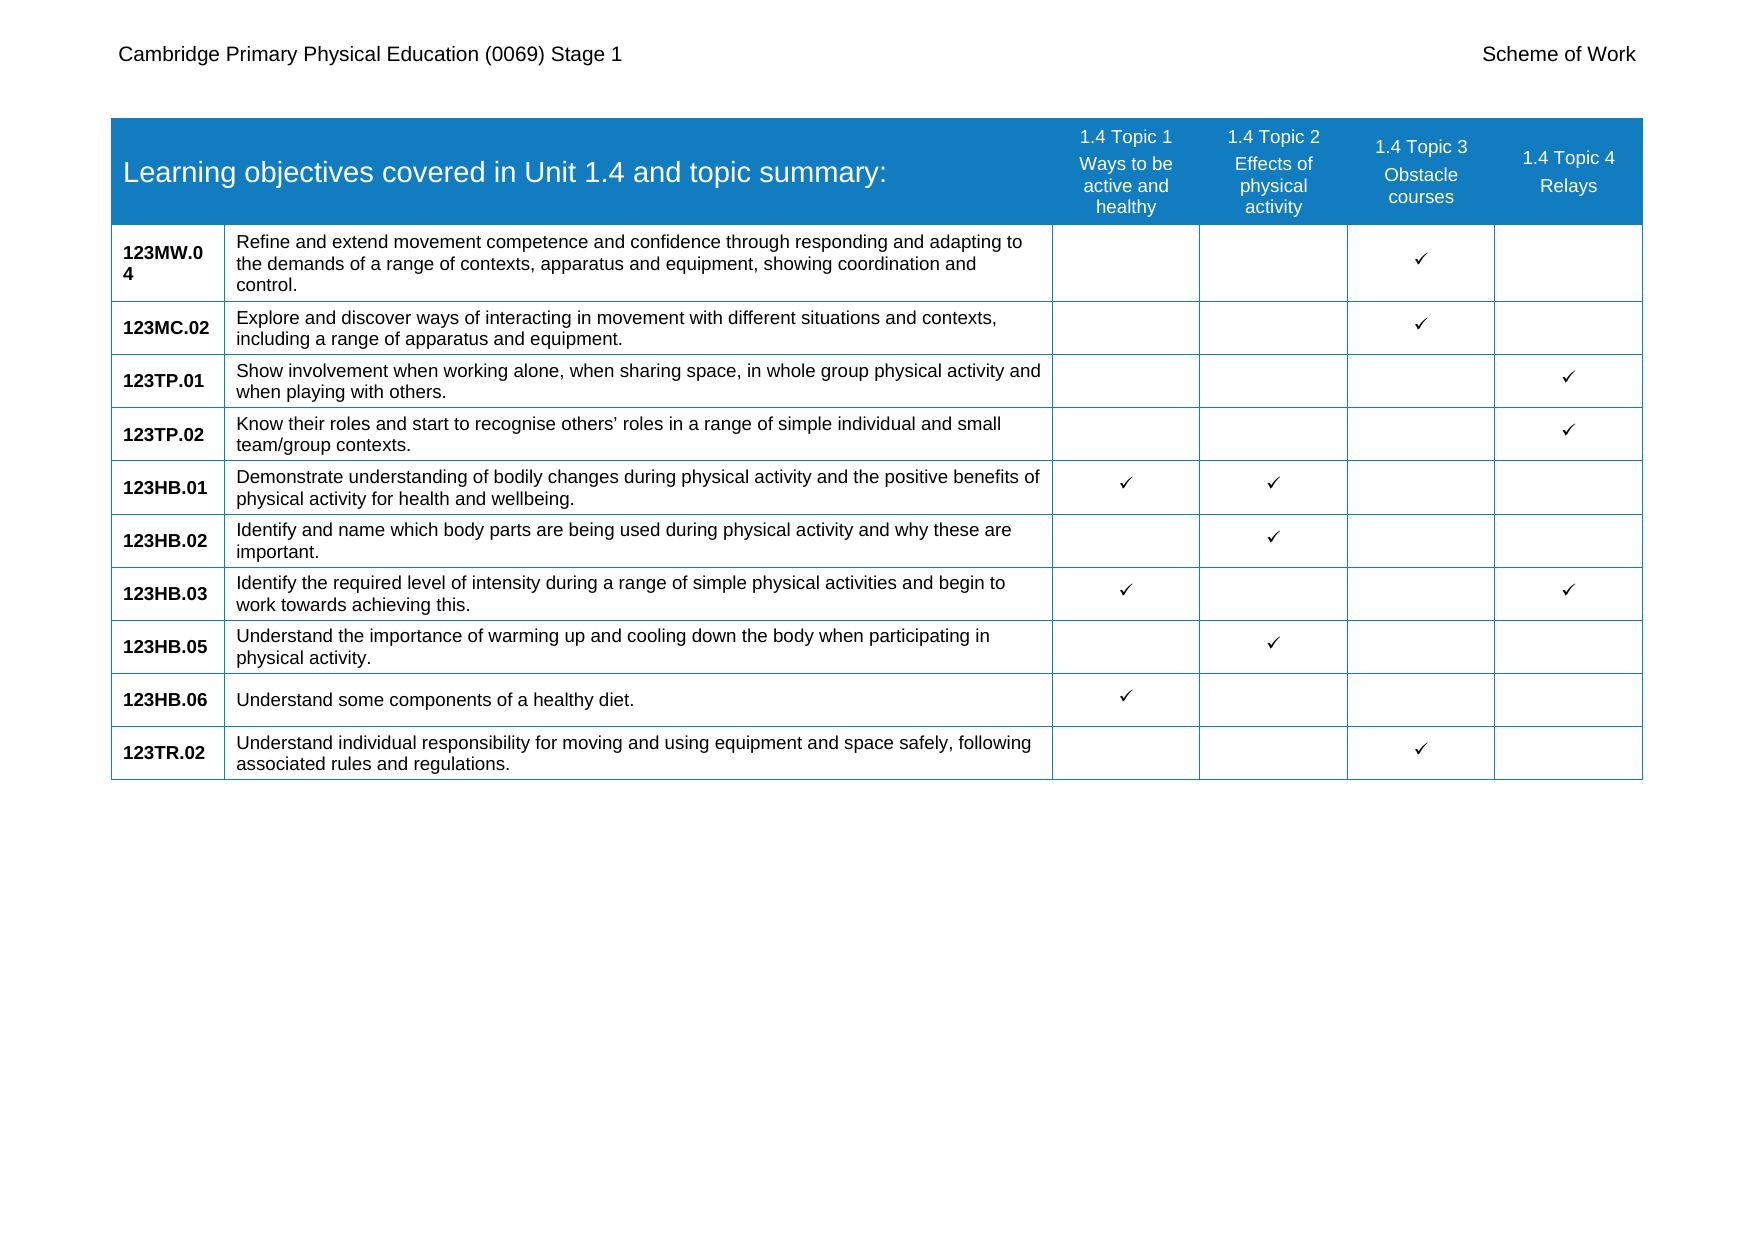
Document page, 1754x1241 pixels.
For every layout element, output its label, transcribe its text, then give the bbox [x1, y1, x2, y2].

table_cell Identify the required level of intensity during a range of simple physical activities and begin to work towards achieving this. [225, 568, 1052, 620]
table_cell Understand the importance of warming up and cooling down the body when participating in physical activity. [225, 621, 1052, 673]
table_cell [1495, 408, 1642, 460]
table_cell Understand some components of a healthy diet. [225, 674, 1052, 726]
table_cell 123MW.04 [112, 225, 224, 301]
table_cell [1200, 408, 1347, 460]
table_cell [1053, 727, 1199, 779]
table_header Learning objectives covered in Unit 1.4 and topic summary: [112, 119, 1052, 224]
table_cell [1053, 621, 1199, 673]
table_cell Identify and name which body parts are being used during physical activity and why these are important. [225, 515, 1052, 567]
table_cell [1053, 568, 1199, 620]
table_cell 123HB.03 [112, 568, 224, 620]
table_cell [1495, 225, 1642, 301]
table_cell [1053, 355, 1199, 407]
table_cell [1495, 515, 1642, 567]
table_cell [1348, 225, 1494, 301]
table_cell [1495, 302, 1642, 354]
table_cell [1348, 408, 1494, 460]
table_cell [1200, 461, 1347, 513]
table_header 1.4 Topic 3 Obstacle courses [1348, 119, 1494, 224]
table_cell [1053, 225, 1199, 301]
table_cell [1200, 568, 1347, 620]
table_cell Understand individual responsibility for moving and using equipment and space safely, following associated rules and regulations. [225, 727, 1052, 779]
table_cell [1200, 302, 1347, 354]
table_cell [1495, 621, 1642, 673]
table_cell [1495, 727, 1642, 779]
table_cell [1348, 302, 1494, 354]
table_header 1.4 Topic 1 Ways to be active and healthy [1053, 119, 1199, 224]
table_cell 123TR.02 [112, 727, 224, 779]
table_cell [1200, 621, 1347, 673]
table_cell 123HB.01 [112, 461, 224, 513]
table_cell Demonstrate understanding of bodily changes during physical activity and the positive benefits of physical activity for health and wellbeing. [225, 461, 1052, 513]
table_cell Refine and extend movement competence and confidence through responding and adapting to the demands of a range of contexts, apparatus and equipment, showing coordination and control. [225, 225, 1052, 301]
table_cell [1200, 225, 1347, 301]
table_cell [1348, 674, 1494, 726]
table_cell [1200, 355, 1347, 407]
table_cell [1053, 515, 1199, 567]
table_cell [1348, 727, 1494, 779]
table_cell [1200, 727, 1347, 779]
table_cell [1495, 568, 1642, 620]
table_header 1.4 Topic 2 Effects of physical activity [1200, 119, 1347, 224]
table_cell [1053, 674, 1199, 726]
table_cell [1348, 355, 1494, 407]
table_cell 123TP.01 [112, 355, 224, 407]
table_cell [1200, 515, 1347, 567]
table_cell [1495, 674, 1642, 726]
table_cell [1053, 302, 1199, 354]
table_cell [1200, 674, 1347, 726]
table_cell [1495, 355, 1642, 407]
table_header 1.4 Topic 4 Relays [1495, 119, 1642, 224]
table_cell [1348, 568, 1494, 620]
table_cell 123TP.02 [112, 408, 224, 460]
table_cell [1348, 515, 1494, 567]
table_cell [1348, 461, 1494, 513]
table_cell [1053, 408, 1199, 460]
table_cell Explore and discover ways of interacting in movement with different situations and contexts, including a range of apparatus and equipment. [225, 302, 1052, 354]
table_cell 123HB.06 [112, 674, 224, 726]
table_cell [1348, 621, 1494, 673]
table_cell Show involvement when working alone, when sharing space, in whole group physical activity and when playing with others. [225, 355, 1052, 407]
table_cell 123HB.02 [112, 515, 224, 567]
table_cell [1053, 461, 1199, 513]
table_cell [1495, 461, 1642, 513]
table_cell 123HB.05 [112, 621, 224, 673]
table_cell 123MC.02 [112, 302, 224, 354]
table_cell Know their roles and start to recognise others’ roles in a range of simple individual and small team/group contexts. [225, 408, 1052, 460]
